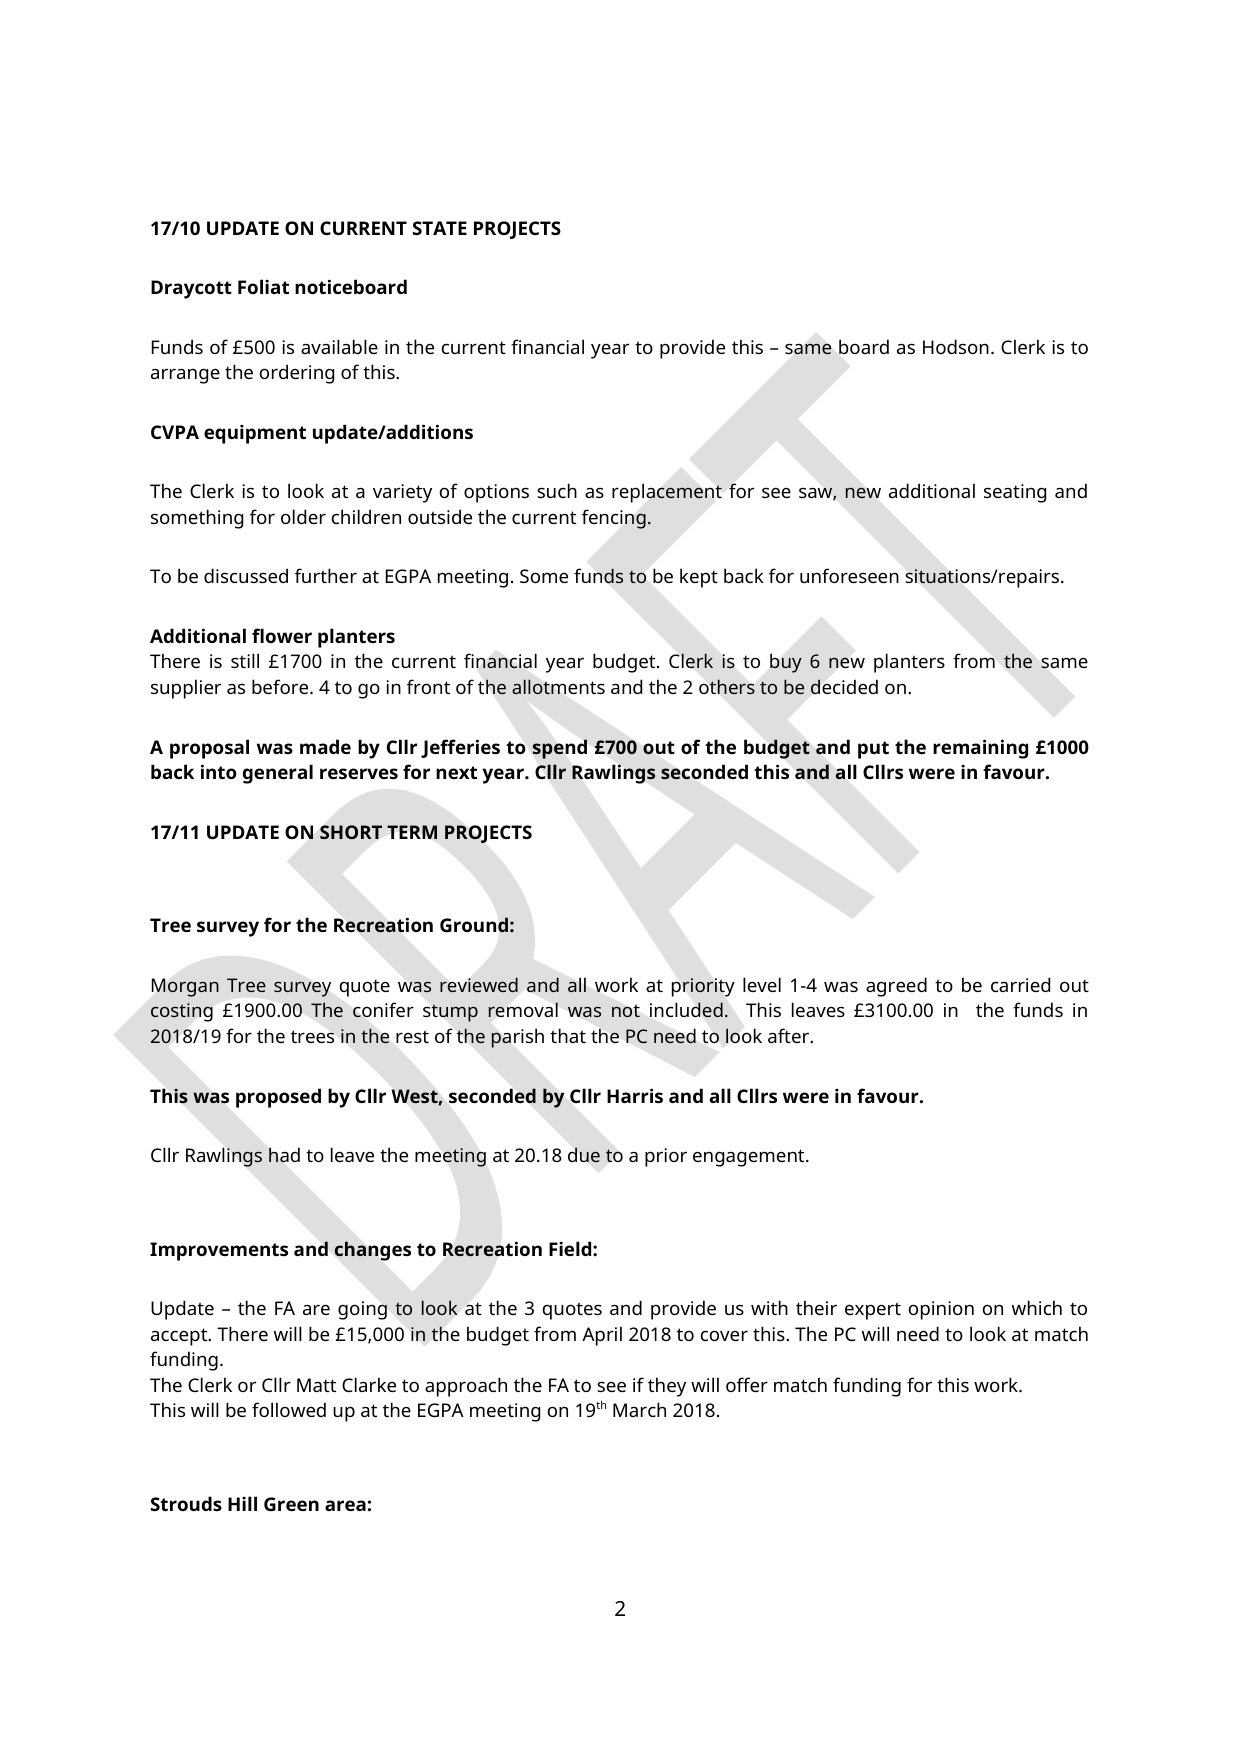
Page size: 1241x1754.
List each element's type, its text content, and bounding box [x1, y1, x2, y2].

text Update – the FA are going to look at the 3 quotes and provide us with their expert opinion on which to accept. There will be £15,000 in the budget from April 2018 to cover this. The PC will need to look at match funding. [150, 1296, 1090, 1372]
text To be discussed further at EGPA meeting. Some funds to be kept back for unforeseen situations/repairs. [150, 564, 1090, 589]
text There is still £1700 in the current financial year budget. Clerk is to buy 6 new planters from the same supplier as before. 4 to go in front of the allotments and the 2 others to be decided on. [150, 649, 1090, 700]
text 17/10 UPDATE ON CURRENT STATE PROJECTS [150, 215, 1090, 240]
text This will be followed up at the EGPA meeting on 19th March 2018. [150, 1398, 1090, 1423]
text The Clerk or Cllr Matt Clarke to approach the FA to see if they will offer match funding for this work. [150, 1372, 1090, 1398]
text The Clerk is to look at a variety of options such as replacement for see saw, new additional seating and something for older children outside the current fencing. [150, 479, 1090, 530]
text Improvements and changes to Recreation Field: [150, 1236, 1090, 1262]
text 17/11 UPDATE ON SHORT TERM PROJECTS [150, 819, 1090, 844]
text Tree survey for the Recreation Ground: [150, 913, 1090, 938]
text This was proposed by Cllr West, seconded by Cllr Harris and all Cllrs were in favour. [150, 1083, 1090, 1108]
text Draycott Foliat noticeboard [150, 274, 1090, 300]
text CVPA equipment update/additions [150, 419, 1090, 444]
text Morgan Tree survey quote was reviewed and all work at priority level 1-4 was agreed to be carried out costing £1900.00 The conifer stump removal was not included. This leaves £3100.00 in the funds in 2018/19 for the trees in the rest of the parish that the PC need to look after. [150, 972, 1090, 1049]
text Cllr Rawlings had to leave the meeting at 20.18 due to a prior engagement. [150, 1142, 1090, 1168]
text A proposal was made by Cllr Jefferies to spend £700 out of the budget and put the remaining £1000 back into general reserves for next year. Cllr Rawlings seconded this and all Cllrs were in favour. [150, 734, 1090, 785]
text Additional flower planters [150, 623, 1090, 649]
text Funds of £500 is available in the current financial year to provide this – same board as Hodson. Clerk is to arrange the ordering of this. [150, 334, 1090, 385]
text Strouds Hill Green area: [150, 1491, 1090, 1517]
